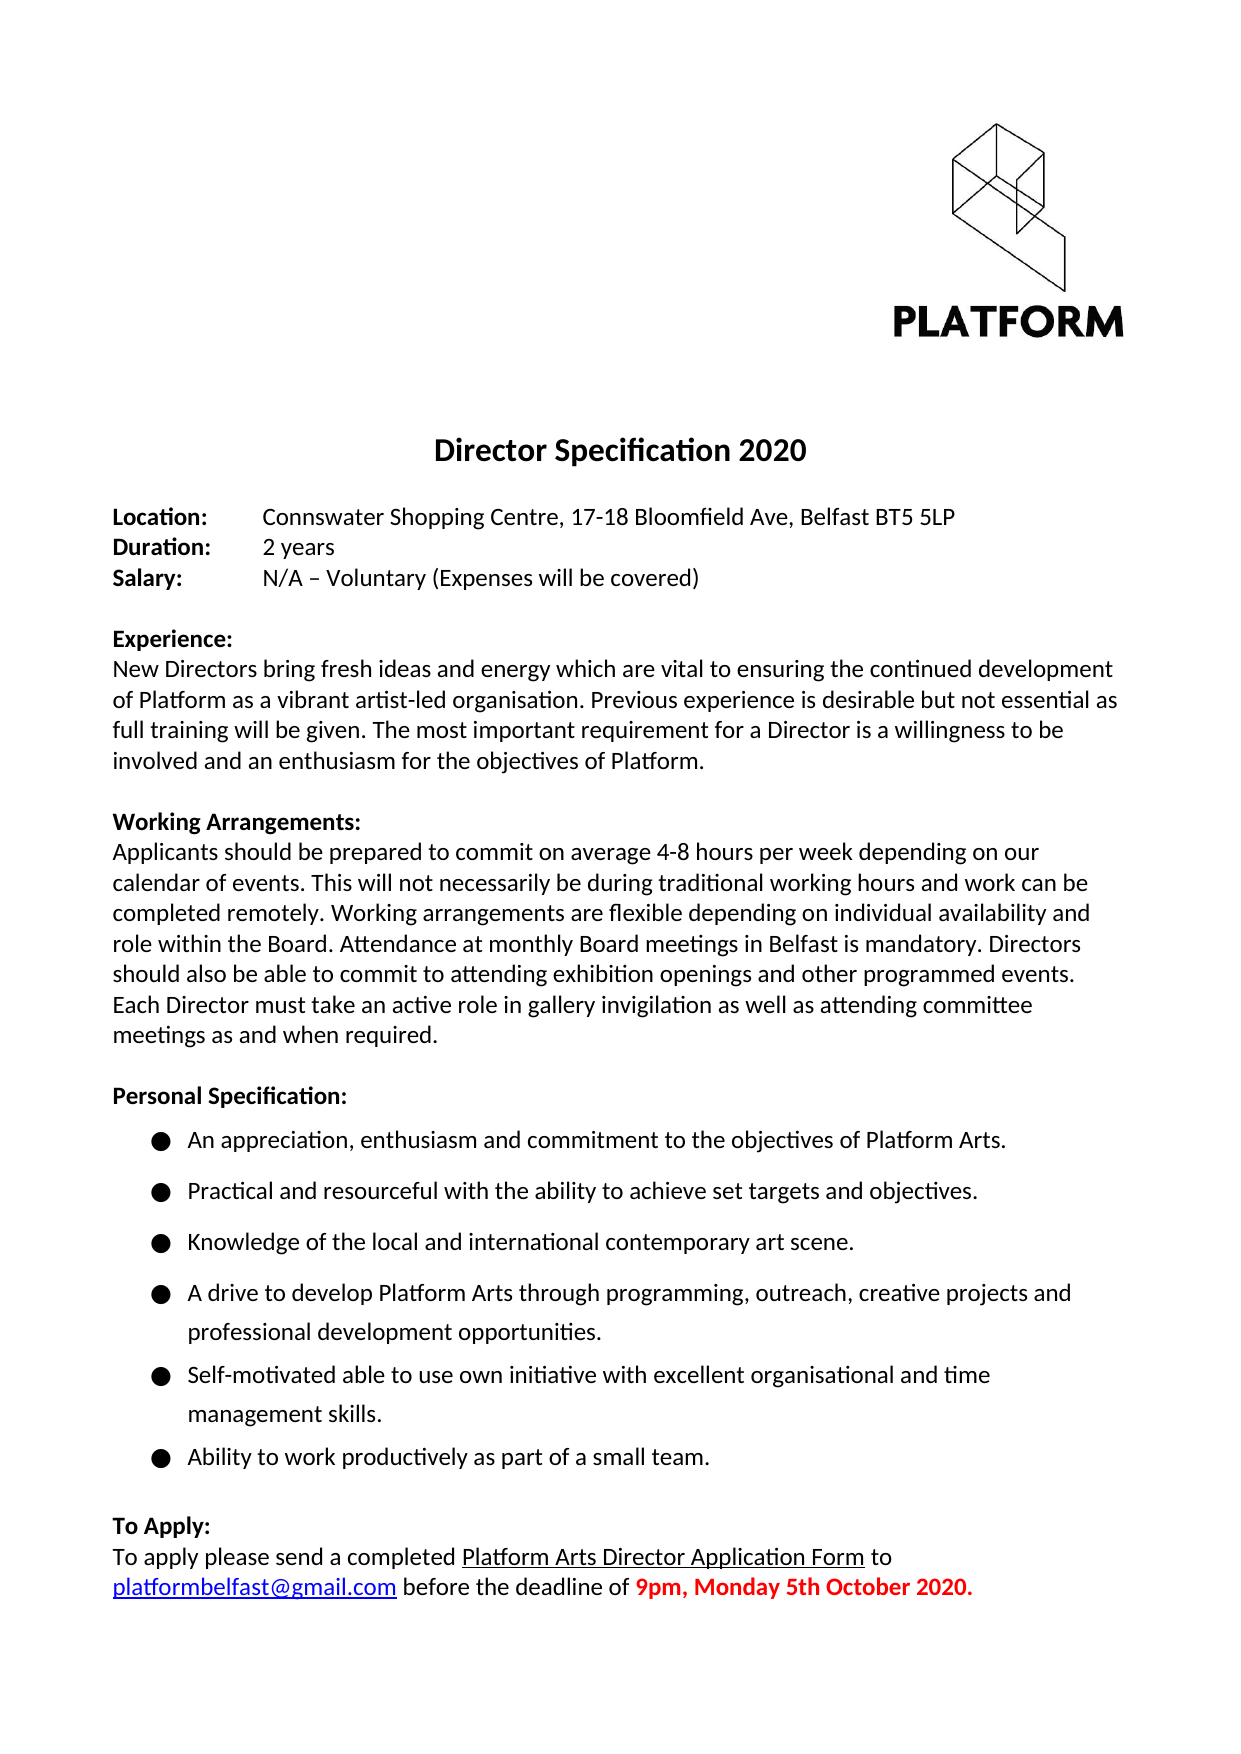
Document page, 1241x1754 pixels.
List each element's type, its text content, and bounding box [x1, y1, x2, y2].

list Ability to work productively as part of a small team. [150, 1428, 1128, 1479]
text Personal Specification: [112, 1081, 1128, 1111]
text To Apply: [112, 1510, 1128, 1541]
list Self-motivated able to use own initiative with excellent organisational and time management skills. [150, 1347, 1128, 1428]
text Duration: 2 years [112, 531, 1128, 562]
text Salary: N/A – Voluntary (Expenses will be covered) [112, 562, 1128, 592]
text Working Arrangements: [112, 806, 1128, 836]
picture [886, 106, 1129, 348]
list Knowledge of the local and international contemporary art scene. [150, 1213, 1128, 1265]
list An appreciation, enthusiasm and commitment to the objectives of Platform Arts. [150, 1111, 1128, 1162]
text New Directors bring fresh ideas and energy which are vital to ensuring the continued development of Platform as a vibrant artist-led organisation. Previous experience is desirable but not essential as full training will be given. The most important requirement for a Director is a willingness to be involved and an enthusiasm for the objectives of Platform. [112, 653, 1128, 775]
list Practical and resourceful with the ability to achieve set targets and objectives. [150, 1162, 1128, 1213]
text Applicants should be prepared to commit on average 4-8 hours per week depending on our calendar of events. This will not necessarily be during traditional working hours and work can be completed remotely. Working arrangements are flexible depending on individual availability and role within the Board. Attendance at monthly Board meetings in Belfast is mandatory. Directors should also be able to commit to attending exhibition openings and other programmed events. Each Director must take an active role in gallery invigilation as well as attending committee meetings as and when required. [112, 836, 1128, 1050]
text To apply please send a completed Platform Arts Director Application Form to platformbelfast@gmail.com before the deadline of 9pm, Monday 5th October 2020. [112, 1541, 1128, 1602]
text Location: Connswater Shopping Centre, 17-18 Bloomfield Ave, Belfast BT5 5LP [112, 501, 1128, 531]
text Director Specification 2020 [112, 429, 1128, 470]
text Experience: [112, 623, 1128, 653]
list A drive to develop Platform Arts through programming, outreach, creative projects and professional development opportunities. [150, 1265, 1128, 1347]
